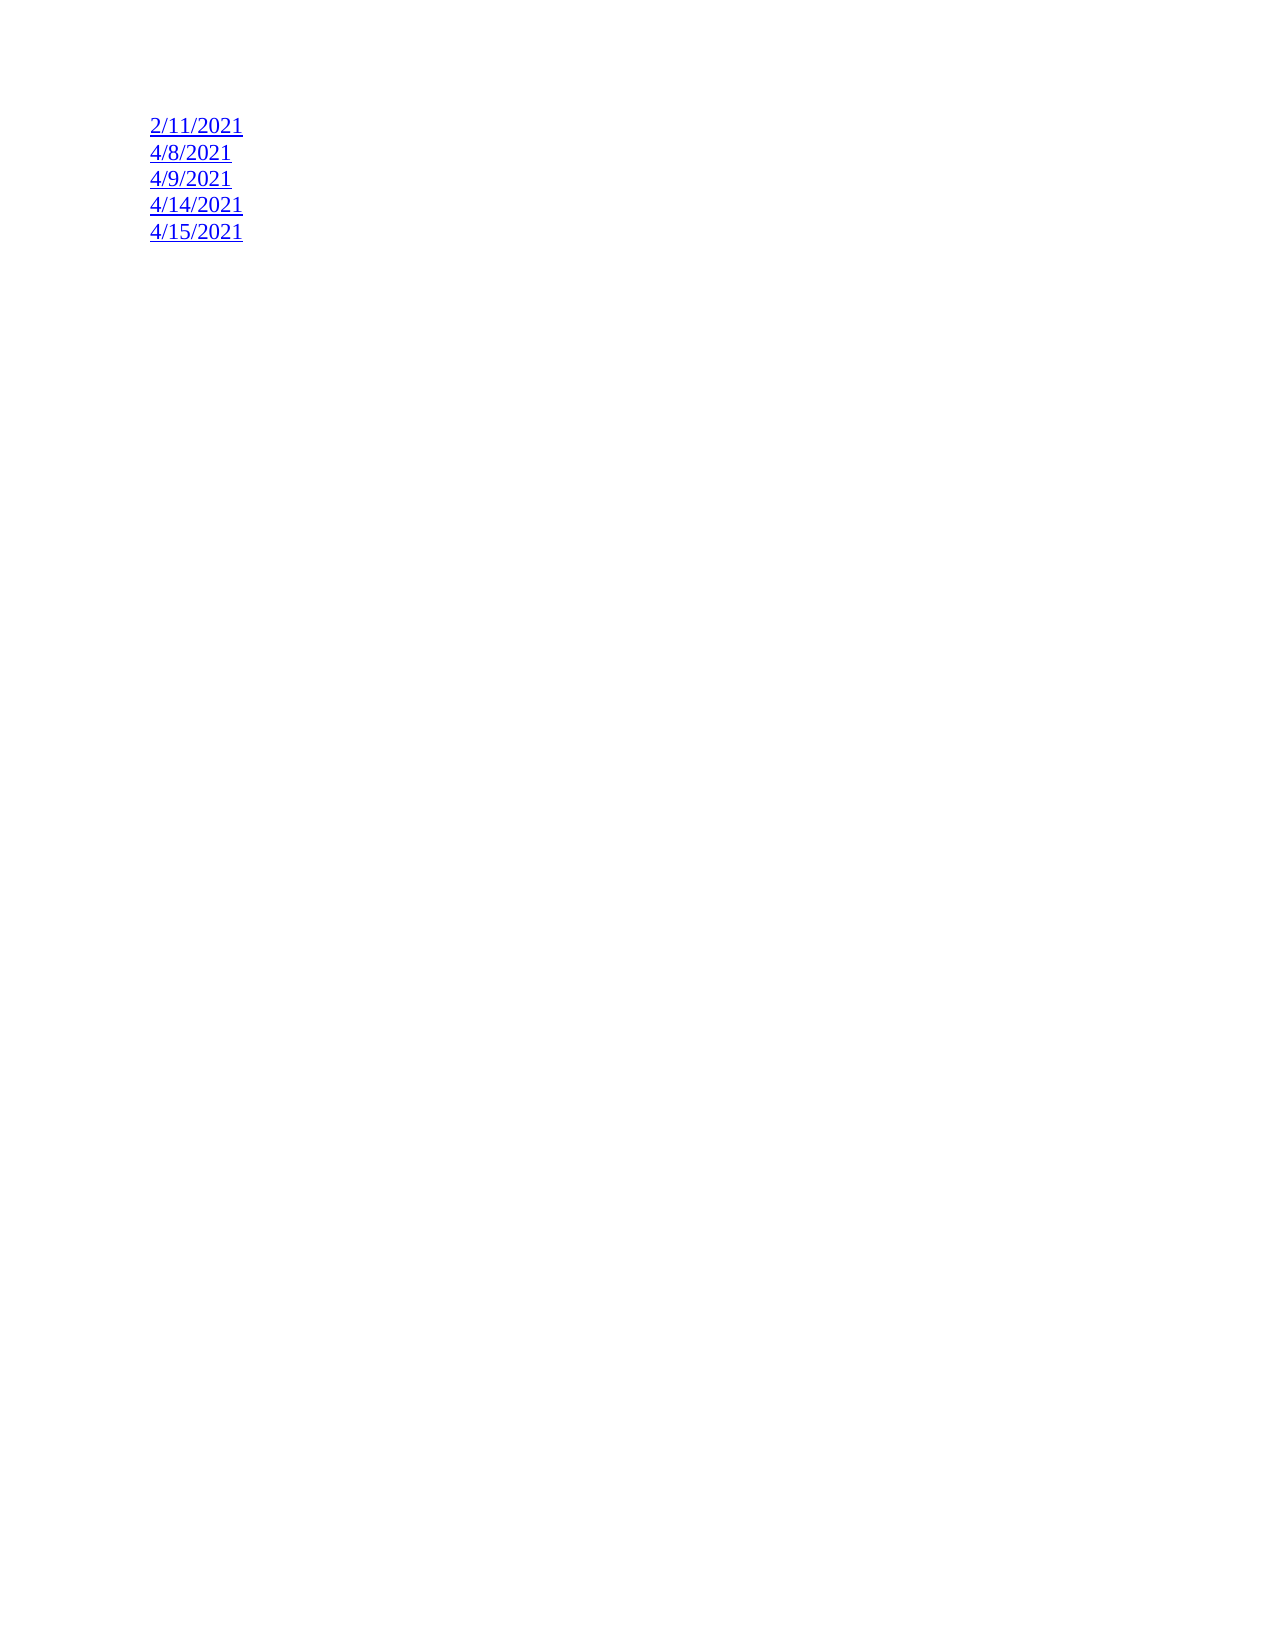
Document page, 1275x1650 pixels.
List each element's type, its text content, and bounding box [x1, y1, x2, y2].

text 4/9/2021 [150, 165, 1125, 192]
text 4/14/2021 [150, 192, 1125, 218]
text 2/11/2021 [150, 112, 1125, 139]
text 4/15/2021 [150, 218, 1125, 244]
text 4/8/2021 [150, 139, 1125, 165]
